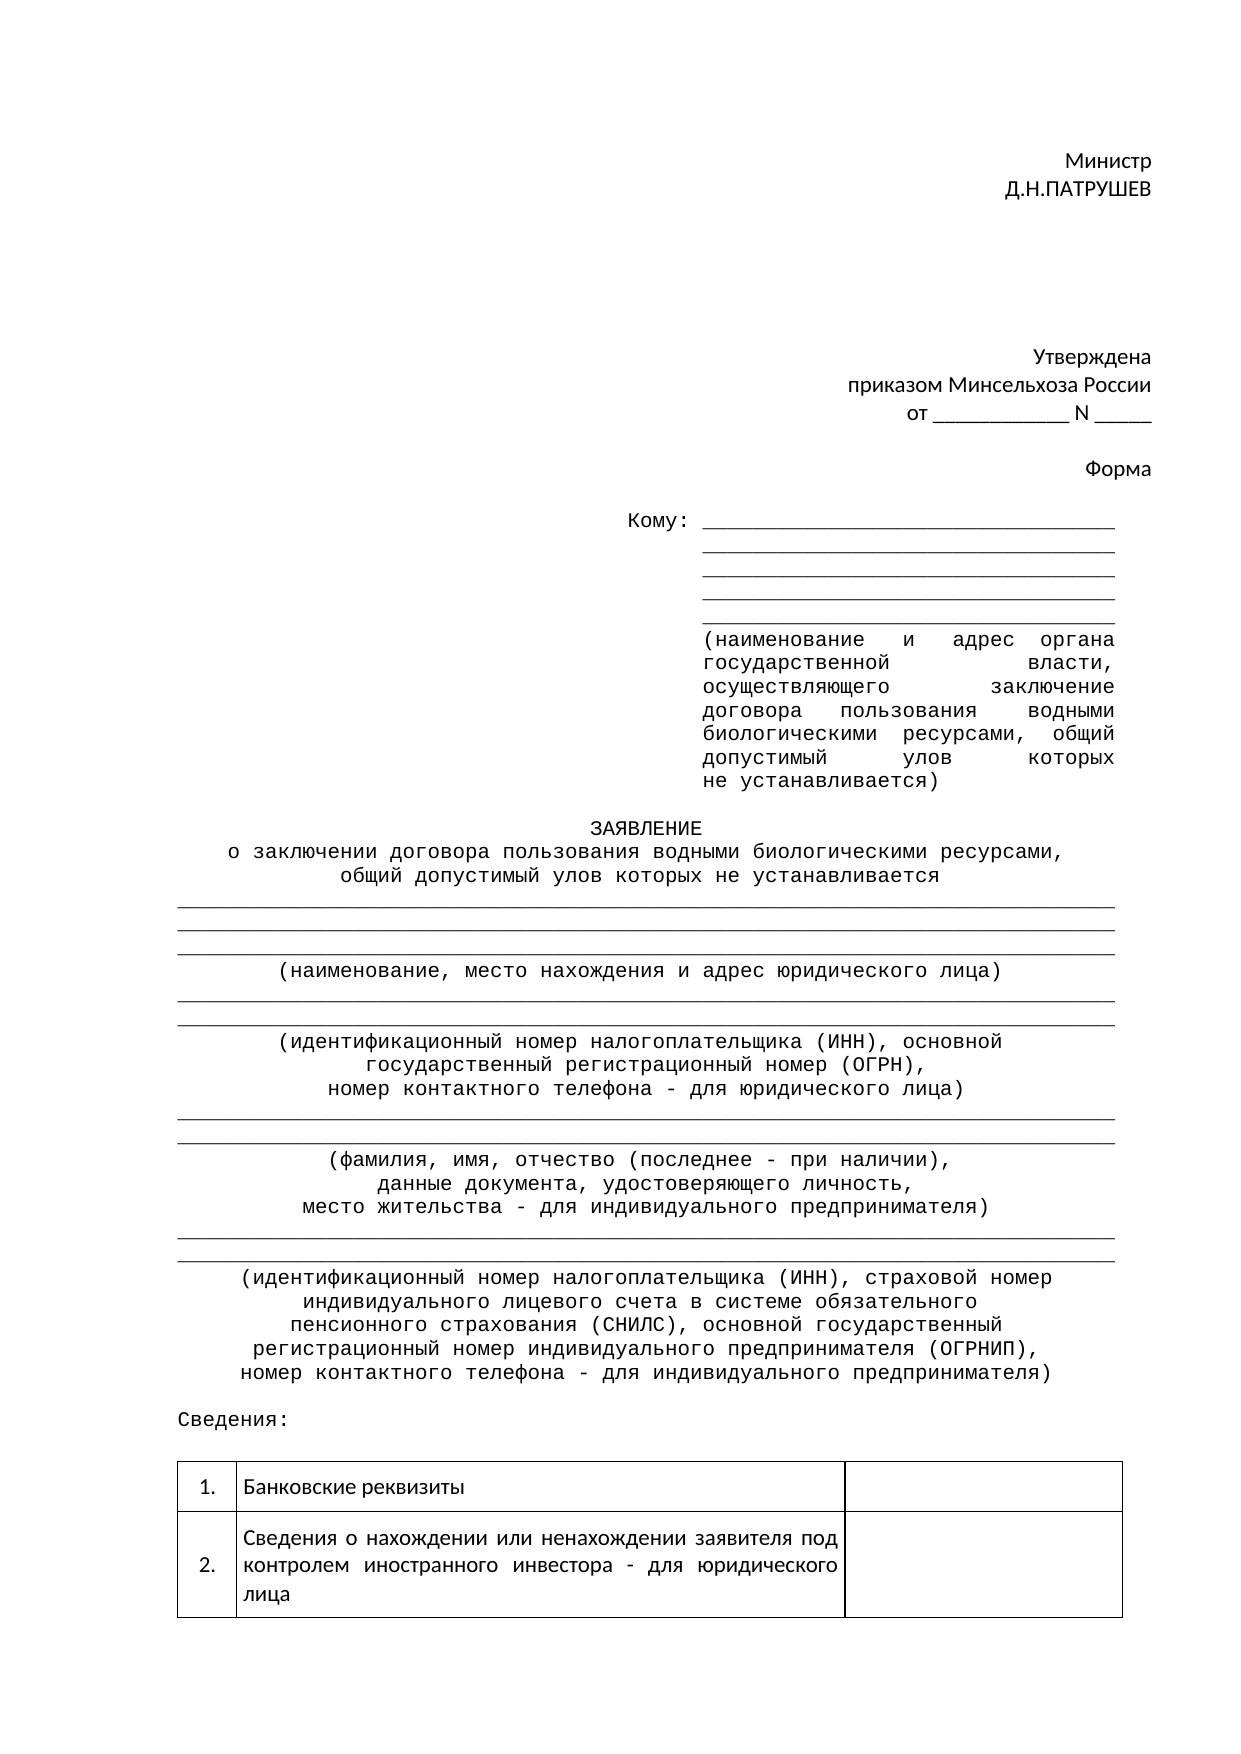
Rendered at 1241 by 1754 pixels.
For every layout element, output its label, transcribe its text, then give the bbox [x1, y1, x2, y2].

text ___________________________________________________________________________ [177, 936, 1152, 960]
text Кому: _________________________________ [177, 510, 1152, 534]
text _________________________________ [177, 581, 1152, 605]
table_cell 2. [178, 1512, 236, 1617]
text ___________________________________________________________________________ [177, 912, 1152, 936]
table_header 1. [178, 1462, 236, 1511]
text ___________________________________________________________________________ [177, 1243, 1152, 1267]
table_header Банковские реквизиты [237, 1462, 844, 1511]
table_cell Сведения о нахождении или ненахождении заявителя под контролем иностранного инвестора - для юридического лица [237, 1512, 844, 1617]
text _________________________________ [177, 605, 1152, 629]
text _________________________________ [177, 558, 1152, 581]
text _________________________________ [177, 534, 1152, 558]
text (фамилия, имя, отчество (последнее - при наличии), [177, 1149, 1152, 1172]
text индивидуального лицевого счета в системе обязательного [177, 1291, 1152, 1314]
text о заключении договора пользования водными биологическими ресурсами, [177, 841, 1152, 865]
text Министр [177, 146, 1152, 174]
text общий допустимый улов которых не устанавливается [177, 865, 1152, 889]
text ЗАЯВЛЕНИЕ [177, 818, 1152, 841]
text (идентификационный номер налогоплательщика (ИНН), страховой номер [177, 1267, 1152, 1291]
table_header [846, 1462, 1122, 1511]
text номер контактного телефона - для индивидуального предпринимателя) [177, 1362, 1152, 1385]
text ___________________________________________________________________________ [177, 1007, 1152, 1031]
text осуществляющего заключение [177, 676, 1152, 699]
text пенсионного страхования (СНИЛС), основной государственный [177, 1314, 1152, 1338]
text биологическими ресурсами, общий [177, 723, 1152, 747]
text номер контактного телефона - для юридического лица) [177, 1078, 1152, 1102]
text ___________________________________________________________________________ [177, 889, 1152, 912]
text регистрационный номер индивидуального предпринимателя (ОГРНИП), [177, 1338, 1152, 1362]
text не устанавливается) [177, 771, 1152, 794]
text договора пользования водными [177, 699, 1152, 723]
table_cell [846, 1512, 1122, 1617]
text ___________________________________________________________________________ [177, 1220, 1152, 1243]
text Д.Н.ПАТРУШЕВ [177, 174, 1152, 202]
text ___________________________________________________________________________ [177, 1125, 1152, 1149]
text от ____________ N _____ [177, 398, 1152, 426]
text (наименование, место нахождения и адрес юридического лица) [177, 960, 1152, 983]
text приказом Минсельхоза России [177, 370, 1152, 398]
text (наименование и адрес органа [177, 629, 1152, 652]
text государственный регистрационный номер (ОГРН), [177, 1054, 1152, 1078]
text данные документа, удостоверяющего личность, [177, 1172, 1152, 1196]
text государственной власти, [177, 652, 1152, 676]
text Утверждена [177, 342, 1152, 370]
text Форма [177, 454, 1152, 482]
text место жительства - для индивидуального предпринимателя) [177, 1196, 1152, 1220]
text Сведения: [177, 1409, 1152, 1433]
text (идентификационный номер налогоплательщика (ИНН), основной [177, 1031, 1152, 1054]
text ___________________________________________________________________________ [177, 983, 1152, 1007]
text допустимый улов которых [177, 747, 1152, 771]
text ___________________________________________________________________________ [177, 1102, 1152, 1125]
